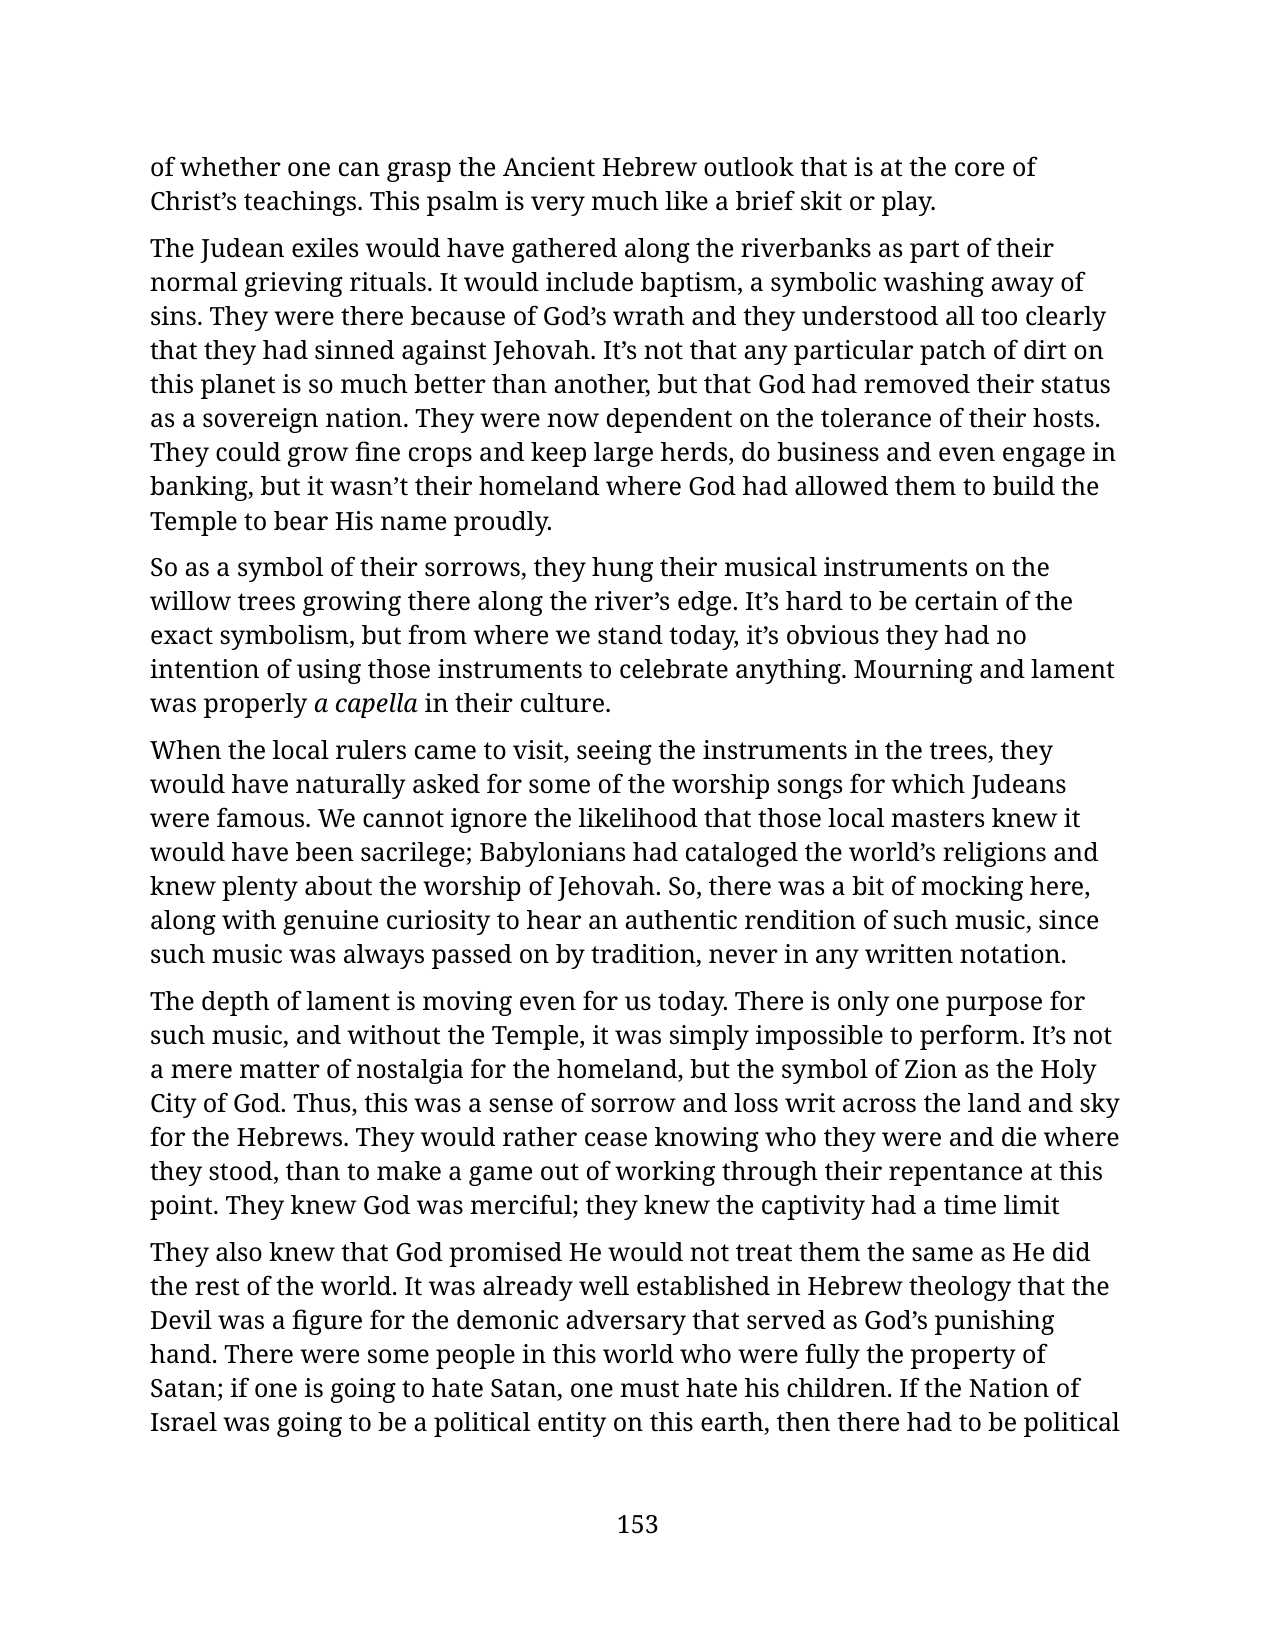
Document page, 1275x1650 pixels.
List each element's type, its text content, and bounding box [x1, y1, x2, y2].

text So as a symbol of their sorrows, they hung their musical instruments on the willow trees growing there along the river’s edge. It’s hard to be certain of the exact symbolism, but from where we stand today, it’s obvious they had no intention of using those instruments to celebrate anything. Mourning and lament was properly a capella in their culture. [150, 550, 1125, 720]
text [150, 1234, 1125, 1439]
text When the local rulers came to visit, seeing the instruments in the trees, they would have naturally asked for some of the worship songs for which Judeans were famous. We cannot ignore the likelihood that those local masters knew it would have been sacrilege; Babylonians had cataloged the world’s religions and knew plenty about the worship of Jehovah. So, there was a bit of mocking here, along with genuine curiosity to hear an authentic rendition of such music, since such music was always passed on by tradition, never in any written notation. [150, 732, 1125, 971]
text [150, 150, 1125, 218]
text The Judean exiles would have gathered along the riverbanks as part of their normal grieving rituals. It would include baptism, a symbolic washing away of sins. They were there because of God’s wrath and they understood all too clearly that they had sinned against Jehovah. It’s not that any particular patch of dirt on this planet is so much better than another, but that God had removed their status as a sovereign nation. They were now dependent on the tolerance of their hosts. They could grow fine crops and keep large herds, do business and even engage in banking, but it wasn’t their homeland where God had allowed them to build the Temple to bear His name proudly. [150, 231, 1125, 537]
text The depth of lament is moving even for us today. There is only one purpose for such music, and without the Temple, it was simply impossible to perform. It’s not a mere matter of nostalgia for the homeland, but the symbol of Zion as the Holy City of God. Thus, this was a sense of sorrow and loss writ across the land and sky for the Hebrews. They would rather cease knowing who they were and die where they stood, than to make a game out of working through their repentance at this point. They knew God was merciful; they knew the captivity had a time limit [150, 983, 1125, 1222]
